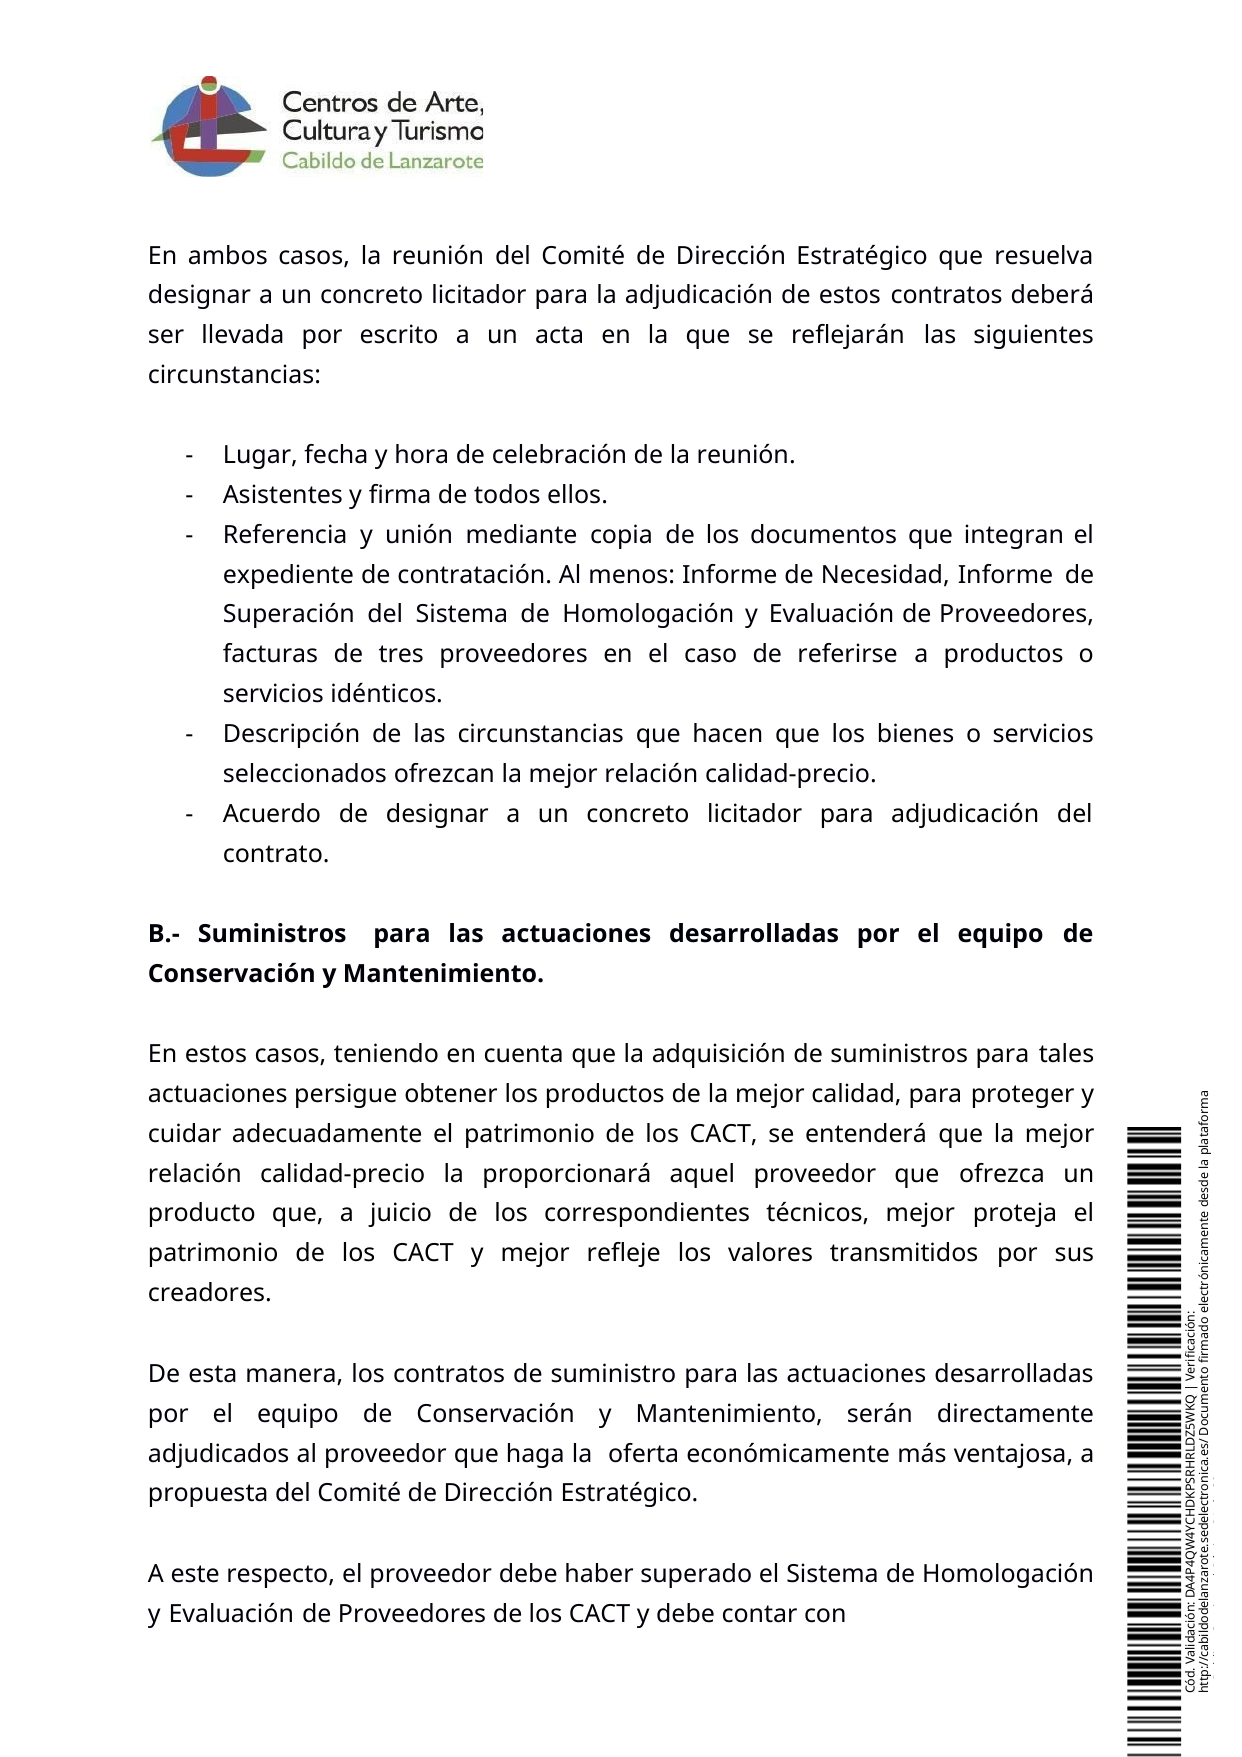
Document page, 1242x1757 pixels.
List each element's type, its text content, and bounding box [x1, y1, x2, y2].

text B.- Suministros para las actuaciones desarrolladas por el equipo de Conservación y Mantenimiento. [148, 916, 1093, 990]
text En ambos casos, la reunión del Comité de Dirección Estratégico que resuelva designar a un concreto licitador para la adjudicación de estos contratos deberá ser llevada por escrito a un acta en la que se reflejarán las siguientes circunstancias: [148, 237, 1094, 391]
list Acuerdo de designar a un concreto licitador para adjudicación del contrato. [185, 796, 1094, 870]
list Asistentes y firma de todos ellos. [185, 477, 1192, 511]
text A este respecto, el proveedor debe haber superado el Sistema de Homologación y Evaluación de Proveedores de los CACT y debe contar con [148, 1556, 1094, 1629]
list Descripción de las circunstancias que hacen que los bienes o servicios seleccionados ofrezcan la mejor relación calidad-precio. [185, 716, 1094, 790]
text De esta manera, los contratos de suministro para las actuaciones desarrolladas por el equipo de Conservación y Mantenimiento, serán directamente adjudicados al proveedor que haga la oferta económicamente más ventajosa, a propuesta del Comité de Dirección Estratégico. [148, 1356, 1094, 1509]
text En estos casos, teniendo en cuenta que la adquisición de suministros para tales actuaciones persigue obtener los productos de la mejor calidad, para proteger y cuidar adecuadamente el patrimonio de los CACT, se entenderá que la mejor relación calidad-precio la proporcionará aquel proveedor que ofrezca un producto que, a juicio de los correspondientes técnicos, mejor proteja el patrimonio de los CACT y mejor refleje los valores transmitidos por sus creadores. [148, 1036, 1094, 1309]
picture [1127, 1127, 1182, 1757]
list Referencia y unión mediante copia de los documentos que integran el expediente de contratación. Al menos: Informe de Necesidad, Informe de Superación del Sistema de Homologación y Evaluación de Proveedores, facturas de tres proveedores en el caso de referirse a productos o servicios idénticos. [185, 516, 1094, 710]
list Lugar, fecha y hora de celebración de la reunión. [185, 437, 1192, 471]
picture [150, 76, 484, 177]
